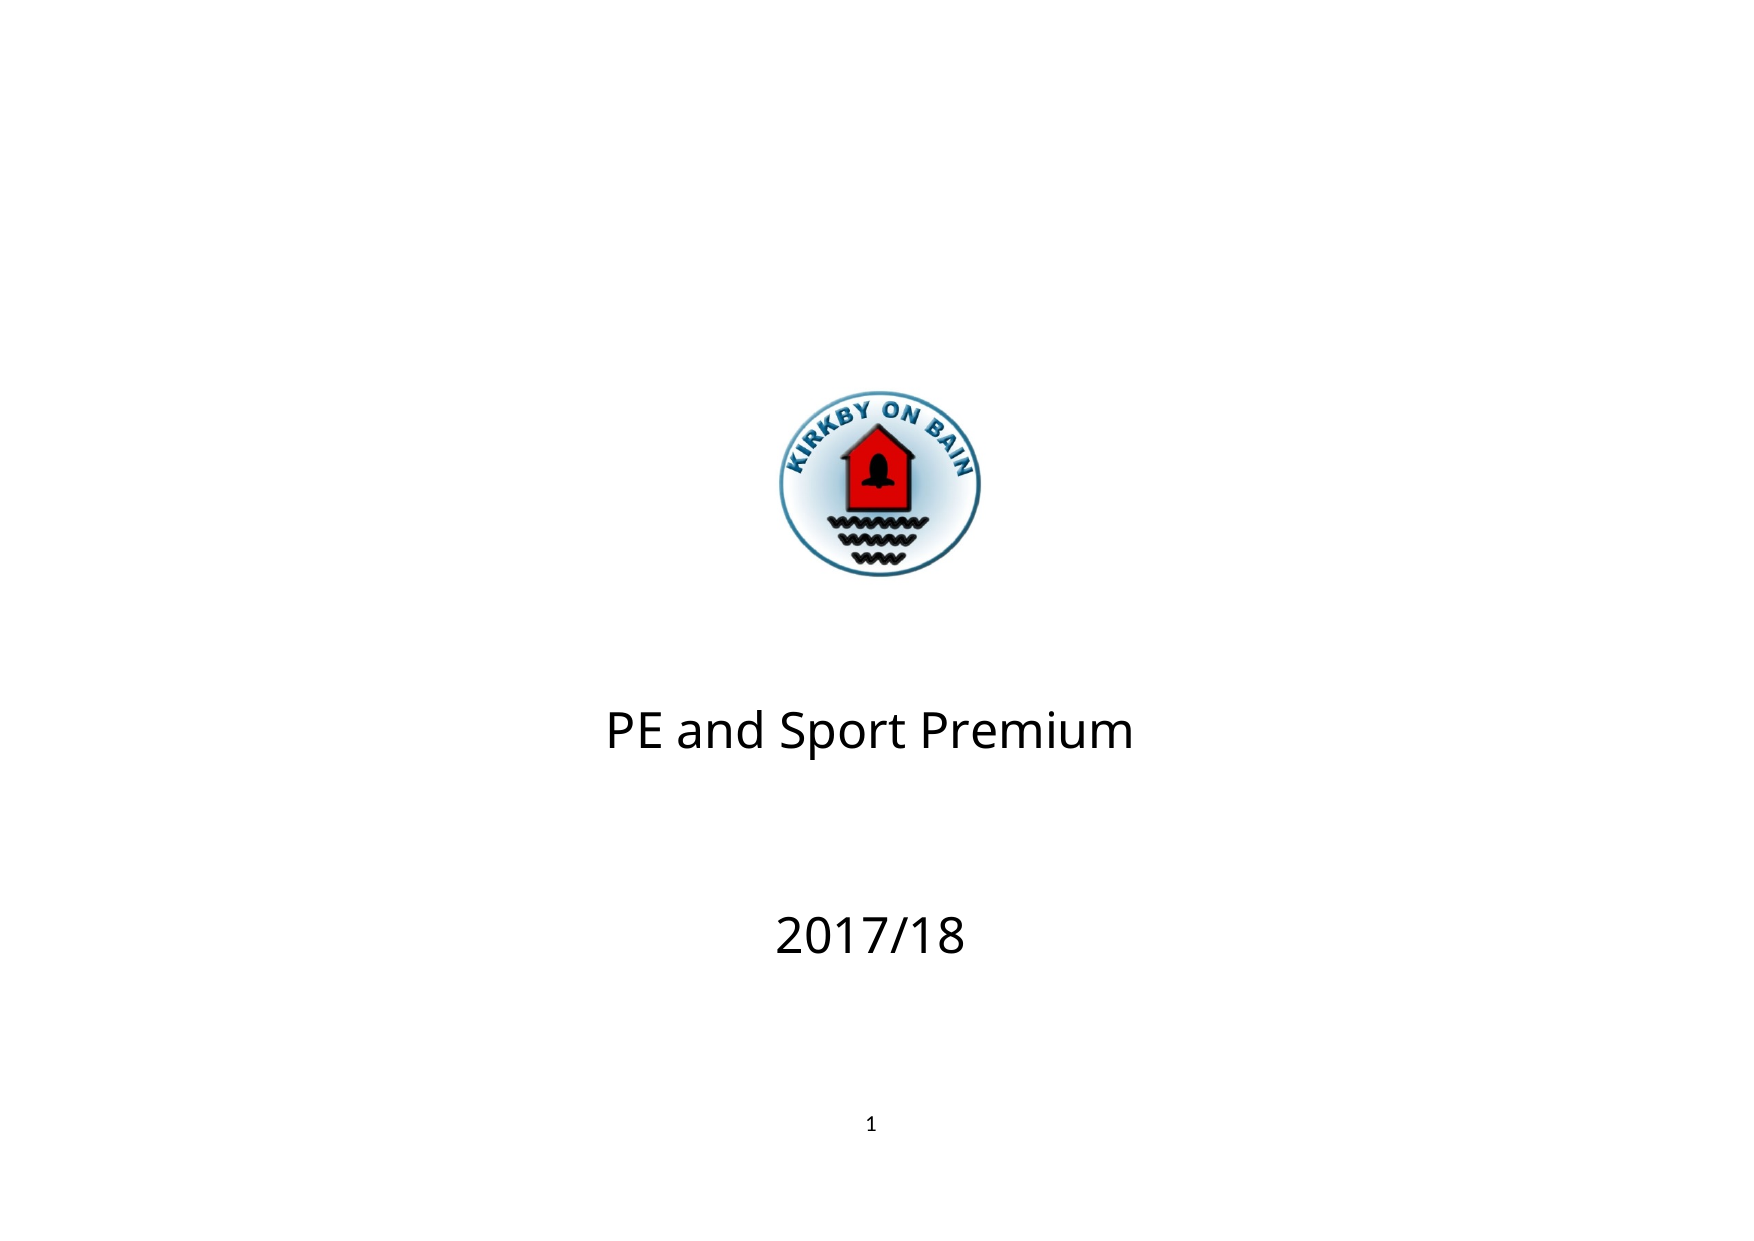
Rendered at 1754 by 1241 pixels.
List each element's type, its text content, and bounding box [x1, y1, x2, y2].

picture [766, 365, 988, 587]
text PE and Sport Premium [64, 695, 1677, 763]
text 2017/18 [64, 899, 1677, 968]
